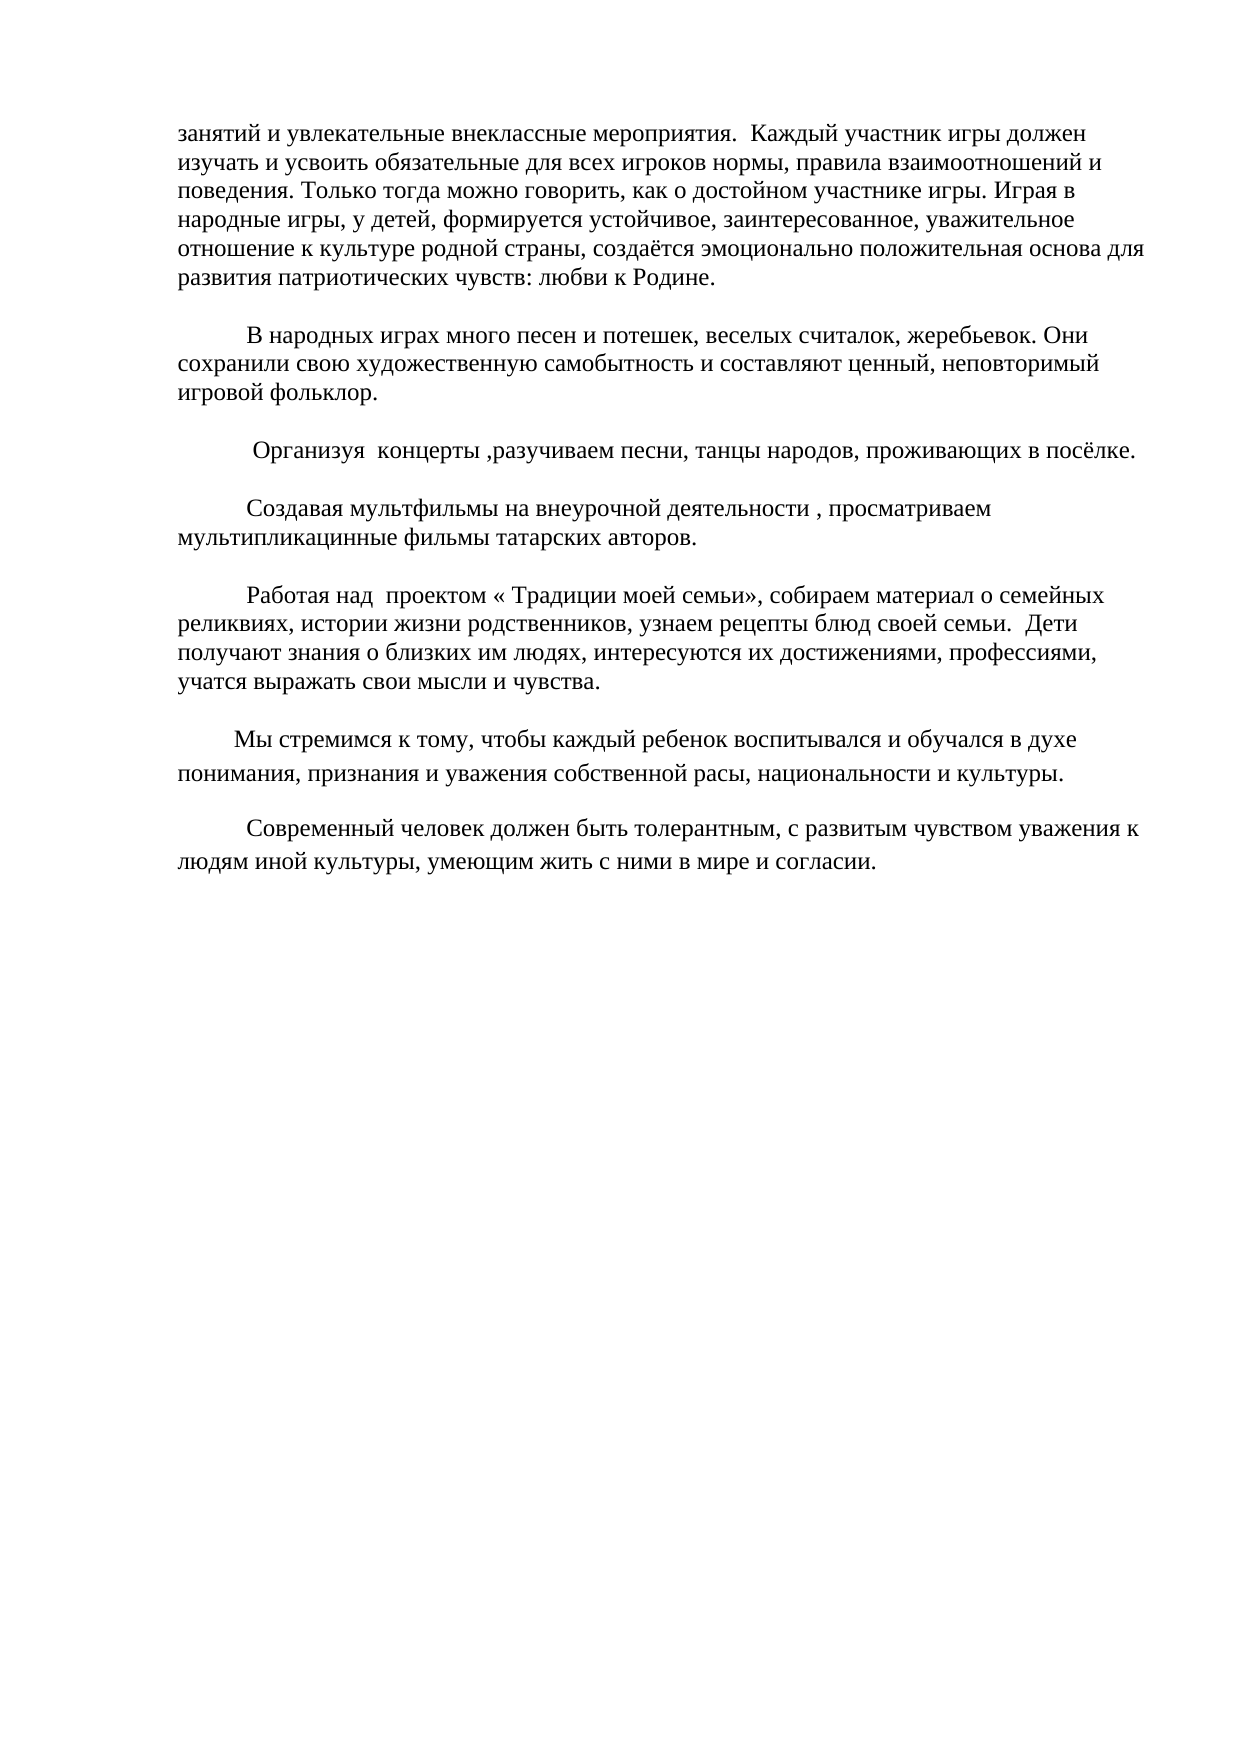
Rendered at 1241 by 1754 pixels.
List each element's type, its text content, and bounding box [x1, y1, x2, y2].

text В народных играх много песен и потешек, веселых считалок, жеребьевок. Они сохранили свою художественную самобытность и составляют ценный, неповторимый игровой фольклор. [177, 320, 1152, 406]
text Создавая мультфильмы на внеурочной деятельности , просматриваем мультипликацинные фильмы татарских авторов. [177, 493, 1152, 551]
text Современный человек должен быть толерантным, с развитым чувством уважения к людям иной культуры, умеющим жить с ними в мире и согласии. [177, 813, 1152, 875]
text Организуя концерты ,разучиваем песни, танцы народов, проживающих в посёлке. [177, 435, 1152, 464]
text Мы стремимся к тому, чтобы каждый ребенок воспитывался и обучался в духе понимания, признания и уважения собственной расы, национальности и культуры. [177, 724, 1152, 788]
text Работая над проектом « Традиции моей семьи», собираем материал о семейных реликвиях, истории жизни родственников, узнаем рецепты блюд своей семьи. Дети получают знания о близких им людях, интересуются их достижениями, профессиями, учатся выражать свои мысли и чувства. [177, 580, 1152, 695]
